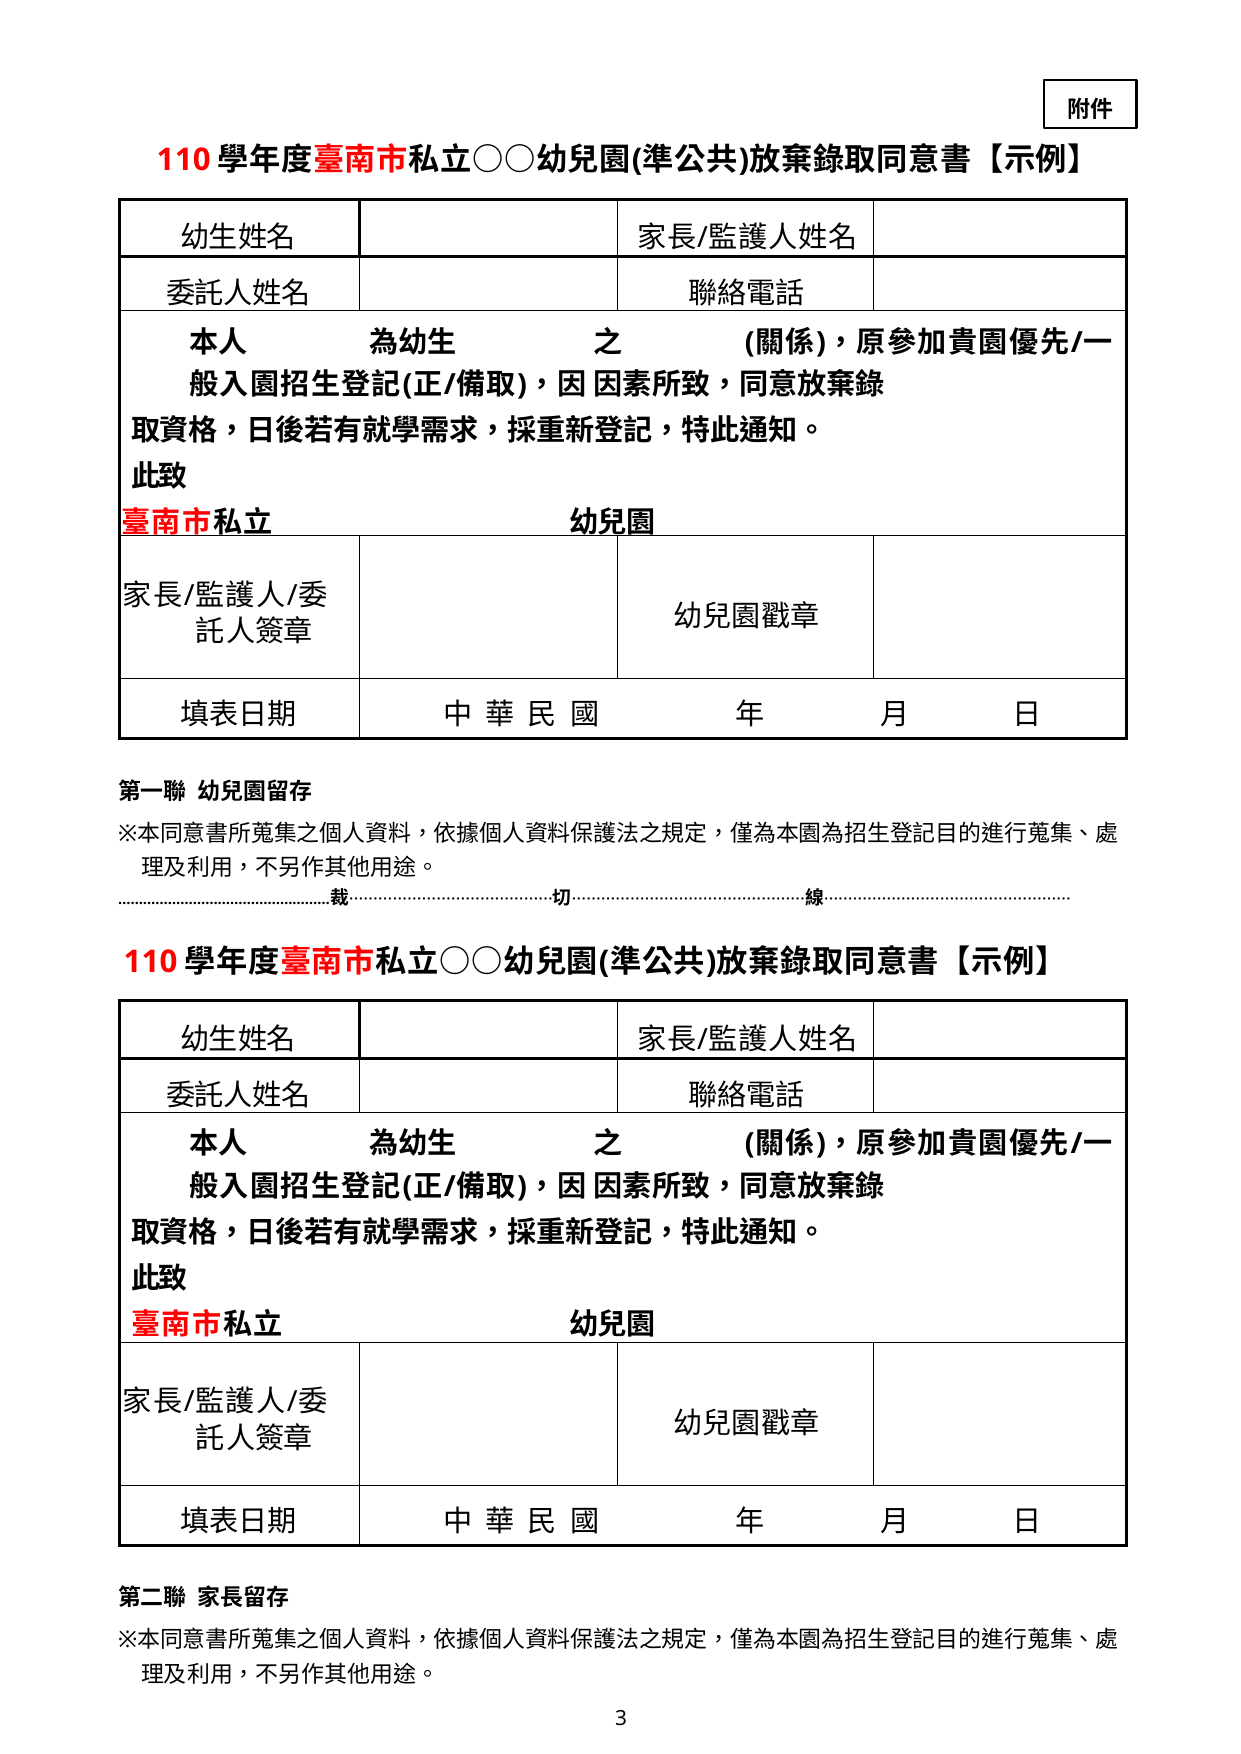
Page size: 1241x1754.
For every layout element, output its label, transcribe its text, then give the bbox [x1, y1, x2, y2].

text 理及利用，不另作其他用途。 [141, 1658, 1240, 1689]
table_cell 本人 為幼生 之 (關係)，原參加貴園優先/一般入園招生登記(正/備取)，因 因素所致，同意放棄錄 取資格，日後若有就學需求，採重新登記，特此通知。 此致 臺南市私立 幼兒園 [121, 311, 1125, 535]
text 第二聯 家長留存 [118, 1581, 1240, 1613]
table_cell [874, 258, 1125, 310]
table_cell 聯絡電話 [618, 258, 873, 310]
table_header [874, 201, 1125, 255]
table_cell [874, 536, 1125, 678]
text 理及利用，不另作其他用途。 [141, 851, 1240, 883]
table_cell 幼兒園戳章 [618, 1343, 873, 1484]
text ※本同意書所蒐集之個人資料，依據個人資料保護法之規定，僅為本園為招生登記目的進行蒐集、處 [118, 814, 1240, 848]
table_header [361, 1002, 617, 1057]
table_cell 家長/監護人/委託人簽章 [121, 536, 359, 678]
table_header [361, 201, 617, 255]
table_cell [874, 1343, 1125, 1484]
table_cell [360, 1343, 617, 1484]
table_cell 家長/監護人/委託人簽章 [121, 1343, 359, 1484]
table_header 幼生姓名 [121, 201, 358, 255]
table_cell [360, 1060, 617, 1112]
table_header 家長/監護人姓名 [618, 201, 873, 255]
table_cell 本人 為幼生 之 (關係)，原參加貴園優先/一般入園招生登記(正/備取)，因 因素所致，同意放棄錄 取資格，日後若有就學需求，採重新登記，特此通知。 此致 臺南市私立 幼兒園 [121, 1113, 1125, 1342]
table_cell 委託人姓名 [121, 258, 359, 310]
table_cell 填表日期 [121, 1486, 359, 1544]
text ……………………………………………裁……………………………………切…………………………………………線…………………………………………… [118, 883, 1240, 910]
text 110學年度臺南市私立○○幼兒園(準公共)放棄錄取同意書【示例】 [156, 134, 1240, 179]
text 110學年度臺南市私立○○幼兒園(準公共)放棄錄取同意書【示例】 [123, 936, 1240, 982]
table_cell [360, 536, 617, 678]
text 第一聯 幼兒園留存 [118, 775, 1240, 806]
table_cell 中 華 民 國 年 月 日 [360, 679, 1125, 737]
text 3 [615, 1703, 1240, 1732]
text 附件 [1067, 91, 1240, 124]
table_header 家長/監護人姓名 [618, 1002, 873, 1057]
table_cell 幼兒園戳章 [618, 536, 873, 678]
table_header 幼生姓名 [121, 1002, 358, 1057]
table_cell 中 華 民 國 年 月 日 [360, 1486, 1125, 1544]
table_cell 填表日期 [121, 679, 359, 737]
table_header [874, 1002, 1125, 1057]
table_cell [360, 258, 617, 310]
table_cell 委託人姓名 [121, 1060, 359, 1112]
table_cell [874, 1060, 1125, 1112]
text ※本同意書所蒐集之個人資料，依據個人資料保護法之規定，僅為本園為招生登記目的進行蒐集、處 [118, 1621, 1240, 1654]
table_cell 聯絡電話 [618, 1060, 873, 1112]
